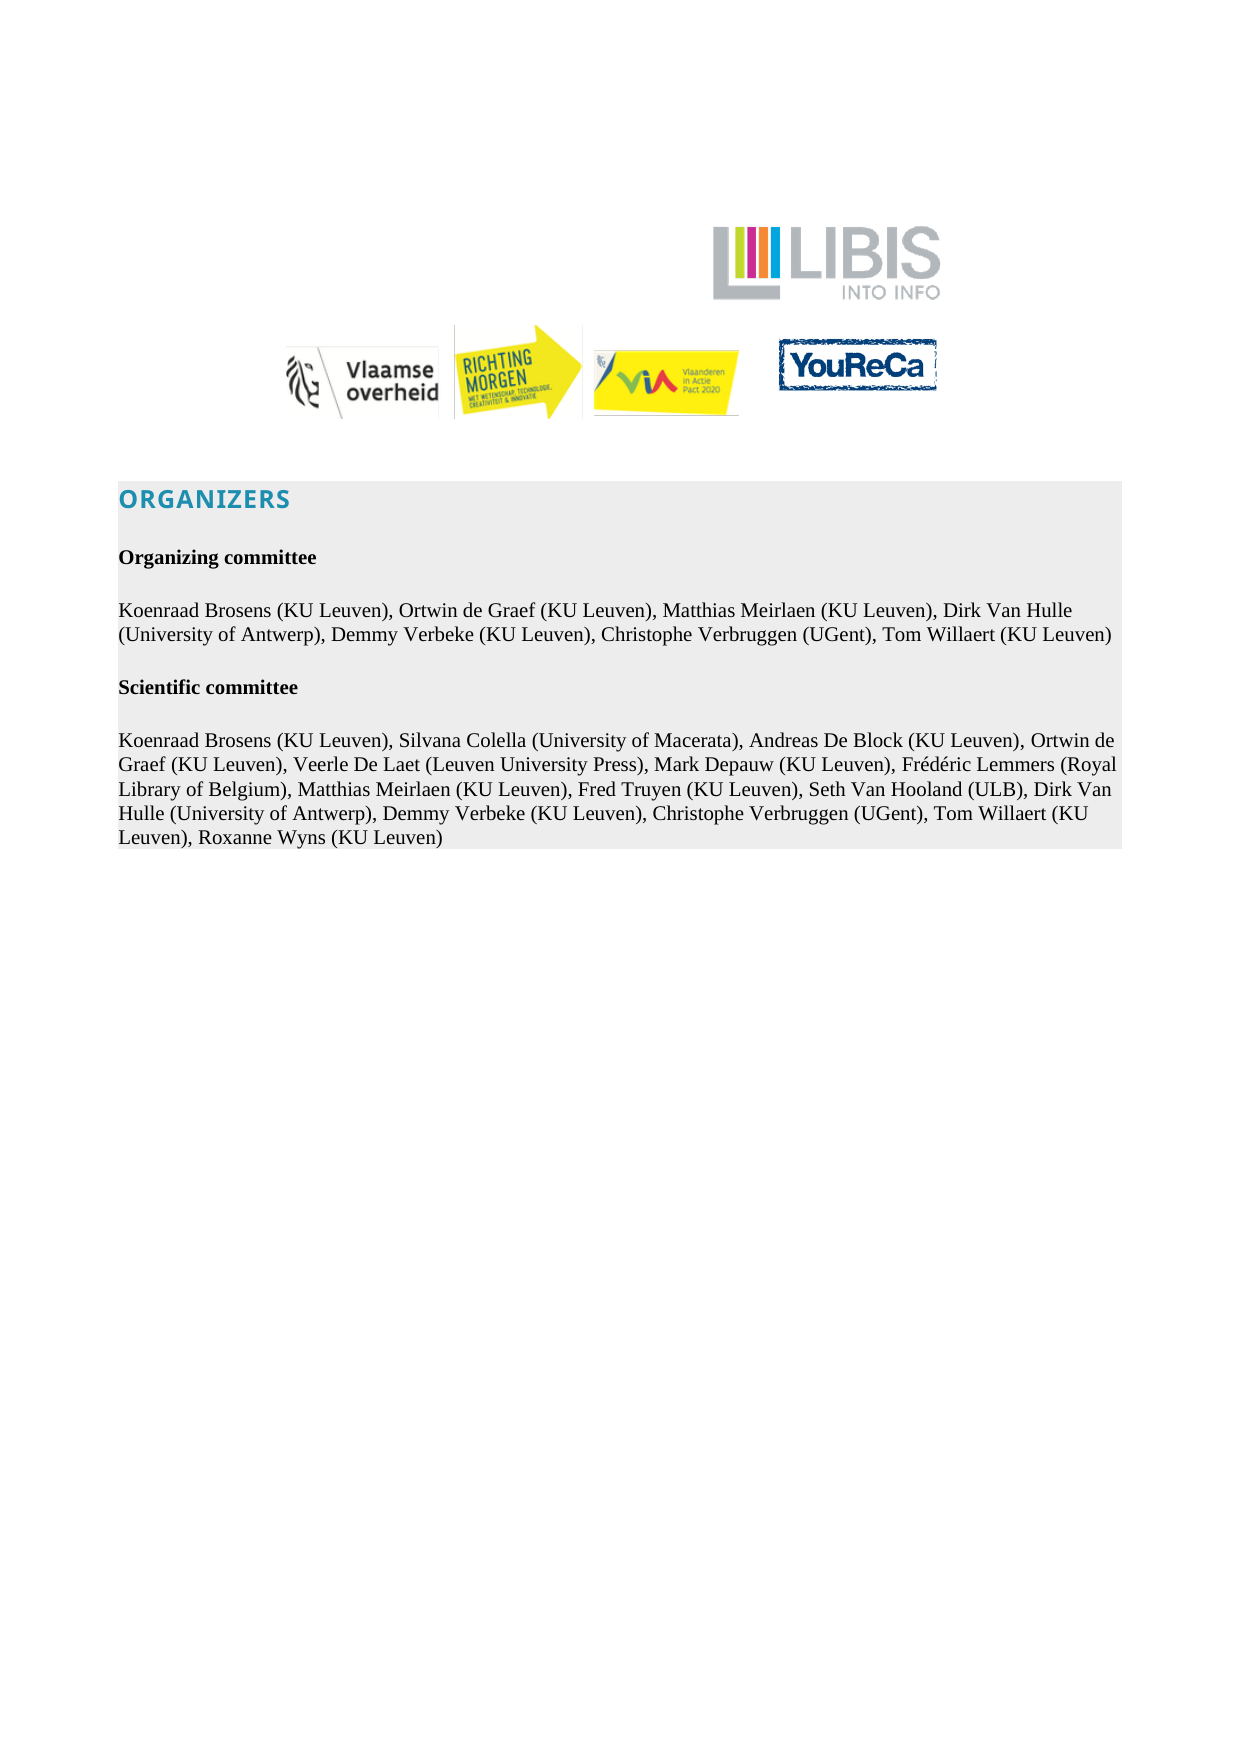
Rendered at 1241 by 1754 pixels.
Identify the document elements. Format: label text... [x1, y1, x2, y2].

text Scientific committee [118, 675, 1122, 699]
text Organizing committee [118, 544, 1122, 569]
picture [286, 325, 739, 419]
text ORGANIZERS [118, 481, 1122, 515]
text Koenraad Brosens (KU Leuven), Ortwin de Graef (KU Leuven), Matthias Meirlaen (KU Leuven), Dirk Van Hulle (University of Antwerp), Demmy Verbeke (KU Leuven), Christophe Verbruggen (UGent), Tom Willaert (KU Leuven) [118, 598, 1122, 646]
picture [708, 221, 945, 305]
text Koenraad Brosens (KU Leuven), Silvana Colella (University of Macerata), Andreas De Block (KU Leuven), Ortwin de Graef (KU Leuven), Veerle De Laet (Leuven University Press), Mark Depauw (KU Leuven), Frédéric Lemmers (Royal Library of Belgium), Matthias Meirlaen (KU Leuven), Fred Truyen (KU Leuven), Seth Van Hooland (ULB), Dirk Van Hulle (University of Antwerp), Demmy Verbeke (KU Leuven), Christophe Verbruggen (UGent), Tom Willaert (KU Leuven), Roxanne Wyns (KU Leuven) [118, 728, 1122, 849]
picture [745, 309, 969, 419]
